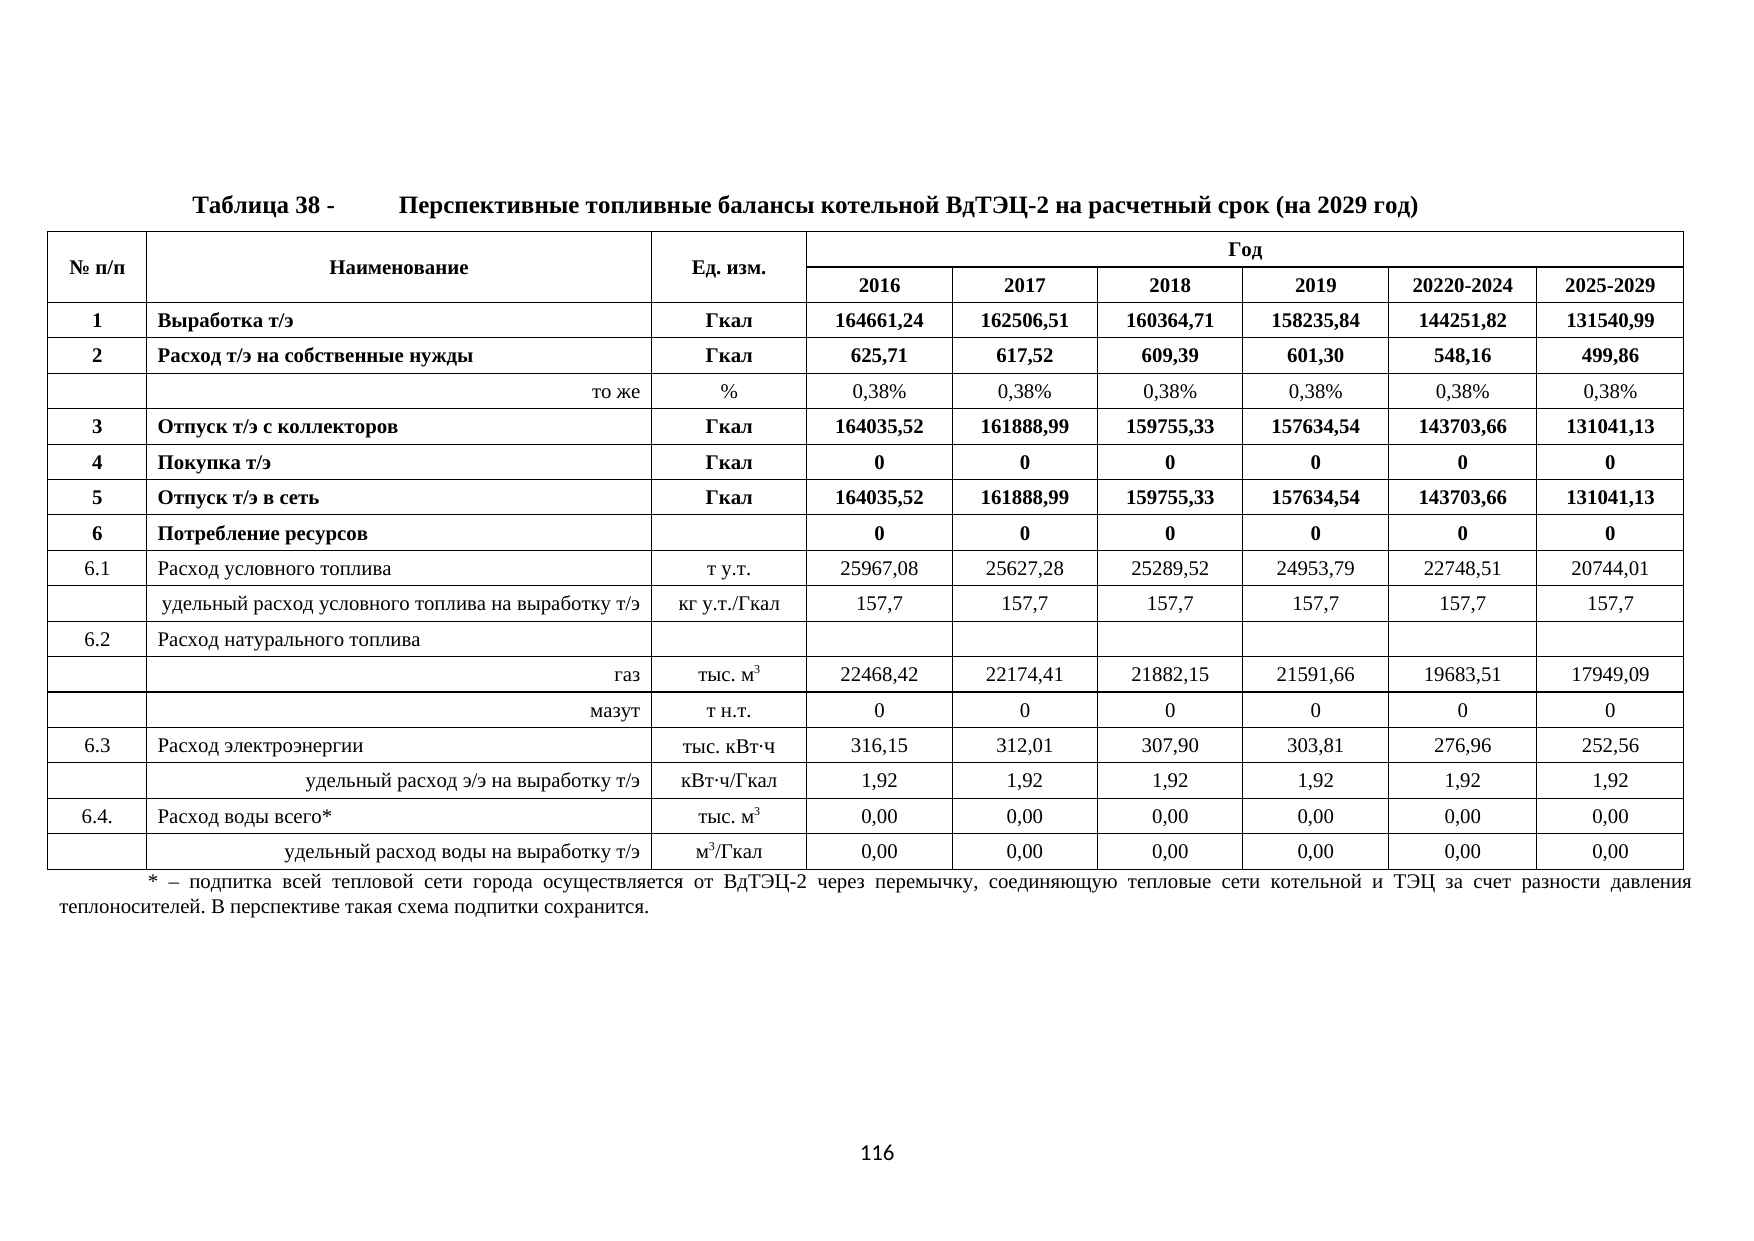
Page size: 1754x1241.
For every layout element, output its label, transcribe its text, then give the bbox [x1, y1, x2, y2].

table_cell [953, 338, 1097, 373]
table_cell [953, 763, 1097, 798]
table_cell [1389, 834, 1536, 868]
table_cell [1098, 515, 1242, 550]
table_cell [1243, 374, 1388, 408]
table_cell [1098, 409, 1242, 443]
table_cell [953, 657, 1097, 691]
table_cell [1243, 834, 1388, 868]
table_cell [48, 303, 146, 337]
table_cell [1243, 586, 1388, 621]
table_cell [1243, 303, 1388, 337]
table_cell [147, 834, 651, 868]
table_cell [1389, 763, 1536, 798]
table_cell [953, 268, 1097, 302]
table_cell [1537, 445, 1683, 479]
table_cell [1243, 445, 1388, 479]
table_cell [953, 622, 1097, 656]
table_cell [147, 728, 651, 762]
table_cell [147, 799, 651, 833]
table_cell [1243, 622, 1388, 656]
text Перспективные топливные балансы котельной ВдТЭЦ-2 на расчетный срок (на 2029 год) [103, 190, 1695, 218]
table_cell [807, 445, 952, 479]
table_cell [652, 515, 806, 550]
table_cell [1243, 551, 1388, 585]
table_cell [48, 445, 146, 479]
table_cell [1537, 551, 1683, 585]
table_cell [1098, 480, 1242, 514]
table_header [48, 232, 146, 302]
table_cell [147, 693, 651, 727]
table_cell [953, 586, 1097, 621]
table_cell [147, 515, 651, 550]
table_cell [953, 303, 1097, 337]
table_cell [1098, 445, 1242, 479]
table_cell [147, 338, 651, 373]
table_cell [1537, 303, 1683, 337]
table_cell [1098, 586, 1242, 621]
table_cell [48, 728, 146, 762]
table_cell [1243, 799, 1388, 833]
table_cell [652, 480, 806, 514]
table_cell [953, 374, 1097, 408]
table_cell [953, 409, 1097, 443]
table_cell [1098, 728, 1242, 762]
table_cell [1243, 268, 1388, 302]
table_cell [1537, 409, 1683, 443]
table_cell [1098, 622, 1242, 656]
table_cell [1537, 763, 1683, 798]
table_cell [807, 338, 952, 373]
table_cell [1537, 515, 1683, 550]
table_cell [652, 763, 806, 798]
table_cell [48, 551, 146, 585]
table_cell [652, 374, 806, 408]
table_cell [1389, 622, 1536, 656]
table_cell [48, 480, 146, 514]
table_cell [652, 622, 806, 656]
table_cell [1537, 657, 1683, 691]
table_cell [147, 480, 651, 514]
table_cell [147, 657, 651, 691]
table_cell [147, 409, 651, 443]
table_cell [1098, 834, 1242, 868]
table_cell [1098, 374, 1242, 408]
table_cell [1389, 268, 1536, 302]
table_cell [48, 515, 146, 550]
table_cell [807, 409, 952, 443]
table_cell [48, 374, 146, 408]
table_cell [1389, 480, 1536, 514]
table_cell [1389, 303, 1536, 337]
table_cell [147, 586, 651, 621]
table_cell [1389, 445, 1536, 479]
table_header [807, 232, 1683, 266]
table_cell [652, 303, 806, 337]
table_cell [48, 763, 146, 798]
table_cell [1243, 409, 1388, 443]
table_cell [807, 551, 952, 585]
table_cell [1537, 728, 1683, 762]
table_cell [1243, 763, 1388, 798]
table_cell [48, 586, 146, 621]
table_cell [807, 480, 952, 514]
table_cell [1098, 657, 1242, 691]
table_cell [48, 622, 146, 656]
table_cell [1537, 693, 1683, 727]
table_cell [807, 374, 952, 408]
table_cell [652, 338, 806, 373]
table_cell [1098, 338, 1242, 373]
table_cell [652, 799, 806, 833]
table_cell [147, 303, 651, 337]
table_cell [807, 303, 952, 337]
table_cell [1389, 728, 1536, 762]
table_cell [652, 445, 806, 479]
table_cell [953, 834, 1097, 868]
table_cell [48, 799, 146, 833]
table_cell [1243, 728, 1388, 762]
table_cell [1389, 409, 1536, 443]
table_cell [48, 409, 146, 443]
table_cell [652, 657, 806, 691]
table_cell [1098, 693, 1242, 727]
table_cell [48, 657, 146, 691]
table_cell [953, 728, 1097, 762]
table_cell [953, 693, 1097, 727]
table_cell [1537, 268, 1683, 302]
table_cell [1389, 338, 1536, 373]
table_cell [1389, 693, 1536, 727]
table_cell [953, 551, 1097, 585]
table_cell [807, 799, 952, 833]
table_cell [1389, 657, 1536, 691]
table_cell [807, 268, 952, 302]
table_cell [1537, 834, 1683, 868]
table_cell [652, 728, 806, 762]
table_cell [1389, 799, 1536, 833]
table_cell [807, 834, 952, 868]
text * – подпитка всей тепловой сети города осуществляется от ВдТЭЦ-2 через перемычку, соединяющую тепловые сети котельной и ТЭЦ за счет разности давления теплоносителей. В перспективе такая схема подпитки сохранится. [59, 869, 1695, 918]
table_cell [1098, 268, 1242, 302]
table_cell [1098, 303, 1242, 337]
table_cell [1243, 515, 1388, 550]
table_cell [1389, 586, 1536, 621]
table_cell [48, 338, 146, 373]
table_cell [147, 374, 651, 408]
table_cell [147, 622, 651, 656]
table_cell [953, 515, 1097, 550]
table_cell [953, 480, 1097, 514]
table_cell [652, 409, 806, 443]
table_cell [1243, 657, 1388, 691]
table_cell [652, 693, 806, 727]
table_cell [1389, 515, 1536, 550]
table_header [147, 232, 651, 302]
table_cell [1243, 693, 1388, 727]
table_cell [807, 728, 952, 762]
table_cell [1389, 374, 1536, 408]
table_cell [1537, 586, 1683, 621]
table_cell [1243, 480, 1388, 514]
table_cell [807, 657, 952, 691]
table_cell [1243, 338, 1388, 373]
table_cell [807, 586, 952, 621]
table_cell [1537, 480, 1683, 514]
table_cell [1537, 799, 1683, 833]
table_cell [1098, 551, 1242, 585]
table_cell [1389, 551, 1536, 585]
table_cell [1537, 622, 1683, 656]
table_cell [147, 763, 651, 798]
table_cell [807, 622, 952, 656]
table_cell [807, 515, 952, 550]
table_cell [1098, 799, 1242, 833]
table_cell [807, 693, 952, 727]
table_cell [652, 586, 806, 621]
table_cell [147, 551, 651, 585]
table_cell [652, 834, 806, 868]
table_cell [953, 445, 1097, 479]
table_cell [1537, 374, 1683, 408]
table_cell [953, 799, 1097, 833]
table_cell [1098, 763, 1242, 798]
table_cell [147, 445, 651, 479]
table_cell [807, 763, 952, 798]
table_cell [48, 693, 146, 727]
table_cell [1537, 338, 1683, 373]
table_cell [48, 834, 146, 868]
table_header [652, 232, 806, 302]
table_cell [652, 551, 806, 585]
